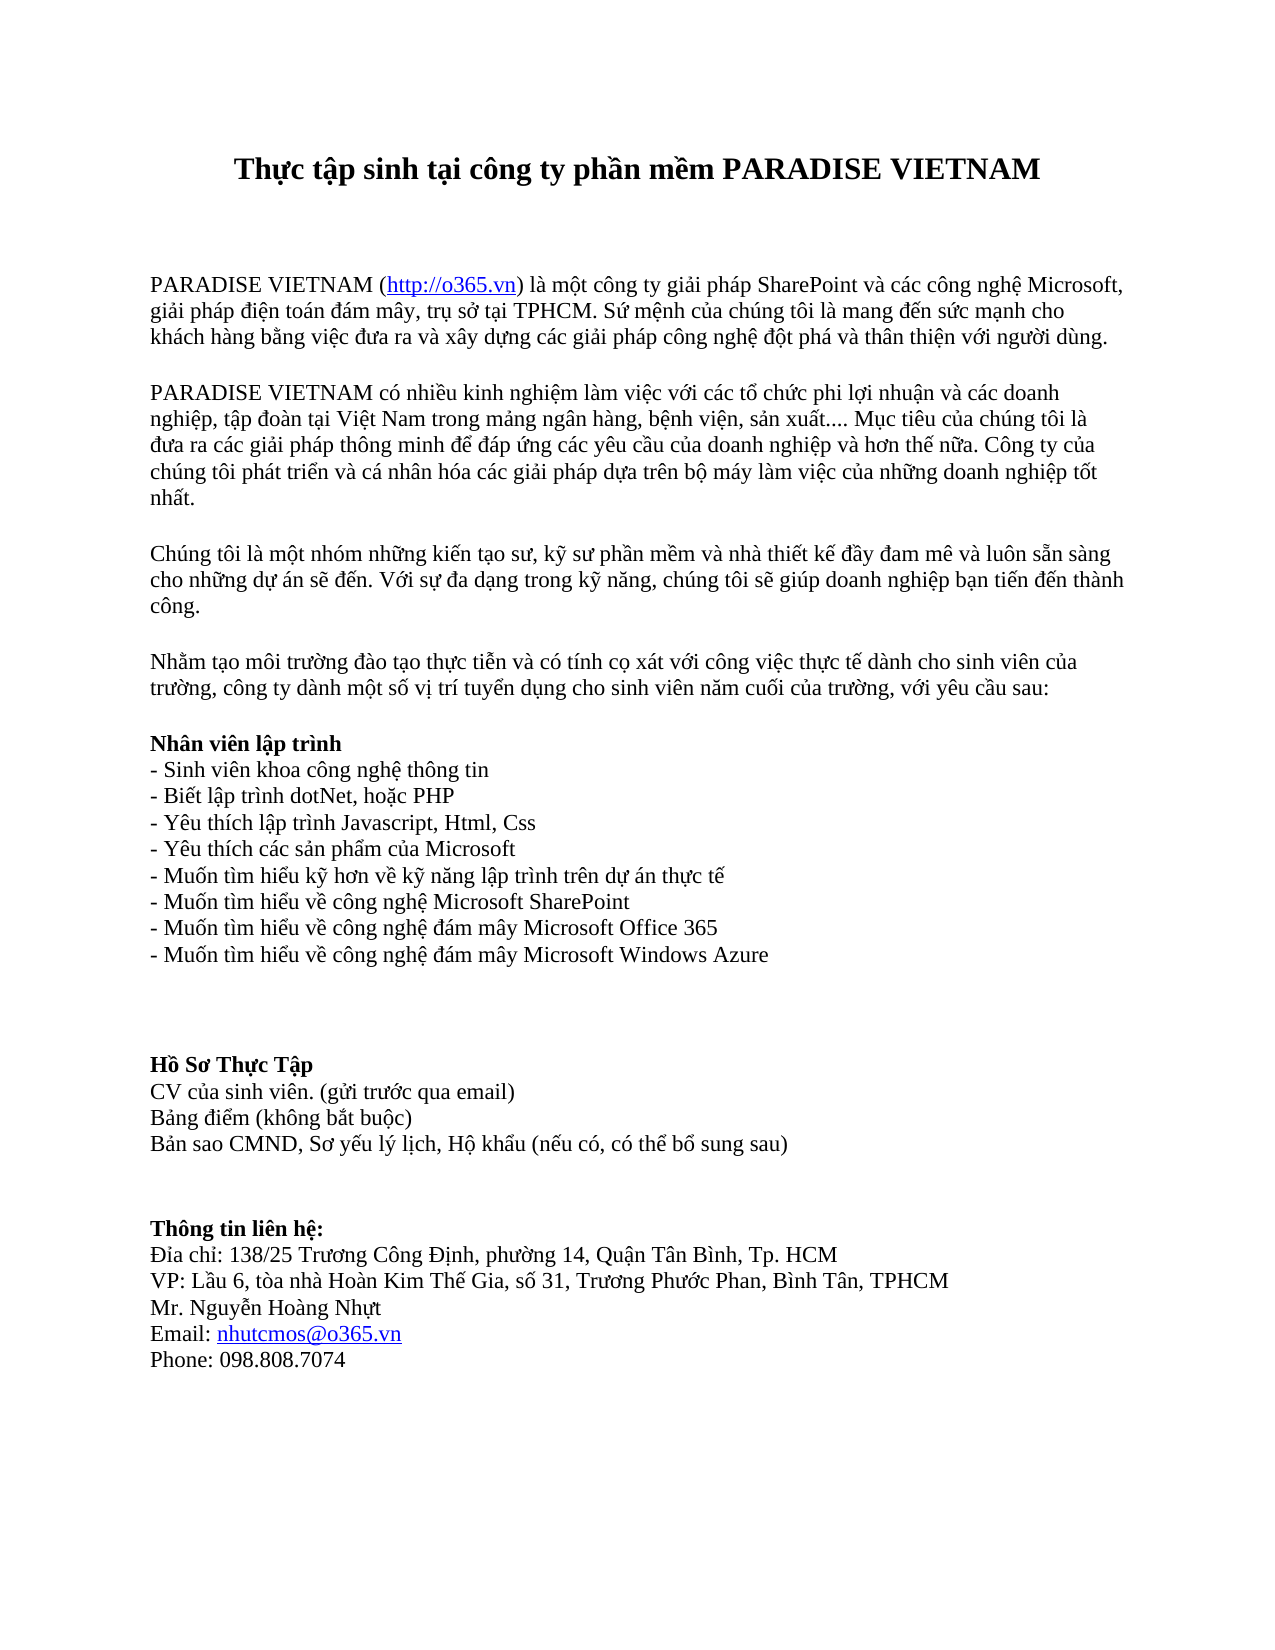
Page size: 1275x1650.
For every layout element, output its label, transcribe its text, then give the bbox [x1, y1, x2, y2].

text PARADISE VIETNAM (http://o365.vn) là một công ty giải pháp SharePoint và các công nghệ Microsoft, giải pháp điện toán đám mây, trụ sở tại TPHCM. Sứ mệnh của chúng tôi là mang đến sức mạnh cho khách hàng bằng việc đưa ra và xây dựng các giải pháp công nghệ đột phá và thân thiện với người dùng. [150, 271, 1125, 350]
text Nhằm tạo môi trường đào tạo thực tiễn và có tính cọ xát với công việc thực tế dành cho sinh viên của trường, công ty dành một số vị trí tuyển dụng cho sinh viên năm cuối của trường, với yêu cầu sau: [150, 648, 1125, 701]
text Thông tin liên hệ: Đỉa chỉ: 138/25 Trương Công Định, phường 14, Quận Tân Bình, Tp. HCM VP: Lầu 6, tòa nhà Hoàn Kim Thế Gia, số 31, Trương Phước Phan, Bình Tân, TPHCM Mr. Nguyễn Hoàng Nhựt Email: nhutcmos@o365.vn Phone: 098.808.7074 [150, 1215, 1125, 1373]
text Chúng tôi là một nhóm những kiến tạo sư, kỹ sư phần mềm và nhà thiết kế đầy đam mê và luôn sẵn sàng cho những dự án sẽ đến. Với sự đa dạng trong kỹ năng, chúng tôi sẽ giúp doanh nghiệp bạn tiến đến thành công. [150, 540, 1125, 619]
text PARADISE VIETNAM có nhiều kinh nghiệm làm việc với các tổ chức phi lợi nhuận và các doanh nghiệp, tập đoàn tại Việt Nam trong mảng ngân hàng, bệnh viện, sản xuất.... Mục tiêu của chúng tôi là đưa ra các giải pháp thông minh để đáp ứng các yêu cầu của doanh nghiệp và hơn thế nữa. Công ty của chúng tôi phát triển và cá nhân hóa các giải pháp dựa trên bộ máy làm việc của những doanh nghiệp tốt nhất. [150, 379, 1125, 511]
text Nhân viên lập trình - Sinh viên khoa công nghệ thông tin - Biết lập trình dotNet, hoặc PHP - Yêu thích lập trình Javascript, Html, Css - Yêu thích các sản phẩm của Microsoft - Muốn tìm hiểu kỹ hơn về kỹ năng lập trình trên dự án thực tế - Muốn tìm hiểu về công nghệ Microsoft SharePoint - Muốn tìm hiểu về công nghệ đám mây Microsoft Office 365 - Muốn tìm hiểu về công nghệ đám mây Microsoft Windows Azure [150, 730, 1125, 1022]
text Thực tập sinh tại công ty phần mềm PARADISE VIETNAM [150, 150, 1125, 186]
text Hồ Sơ Thực Tập CV của sinh viên. (gửi trước qua email) Bảng điểm (không bắt buộc) Bản sao CMND, Sơ yếu lý lịch, Hộ khẩu (nếu có, có thể bổ sung sau) [150, 1051, 1125, 1186]
